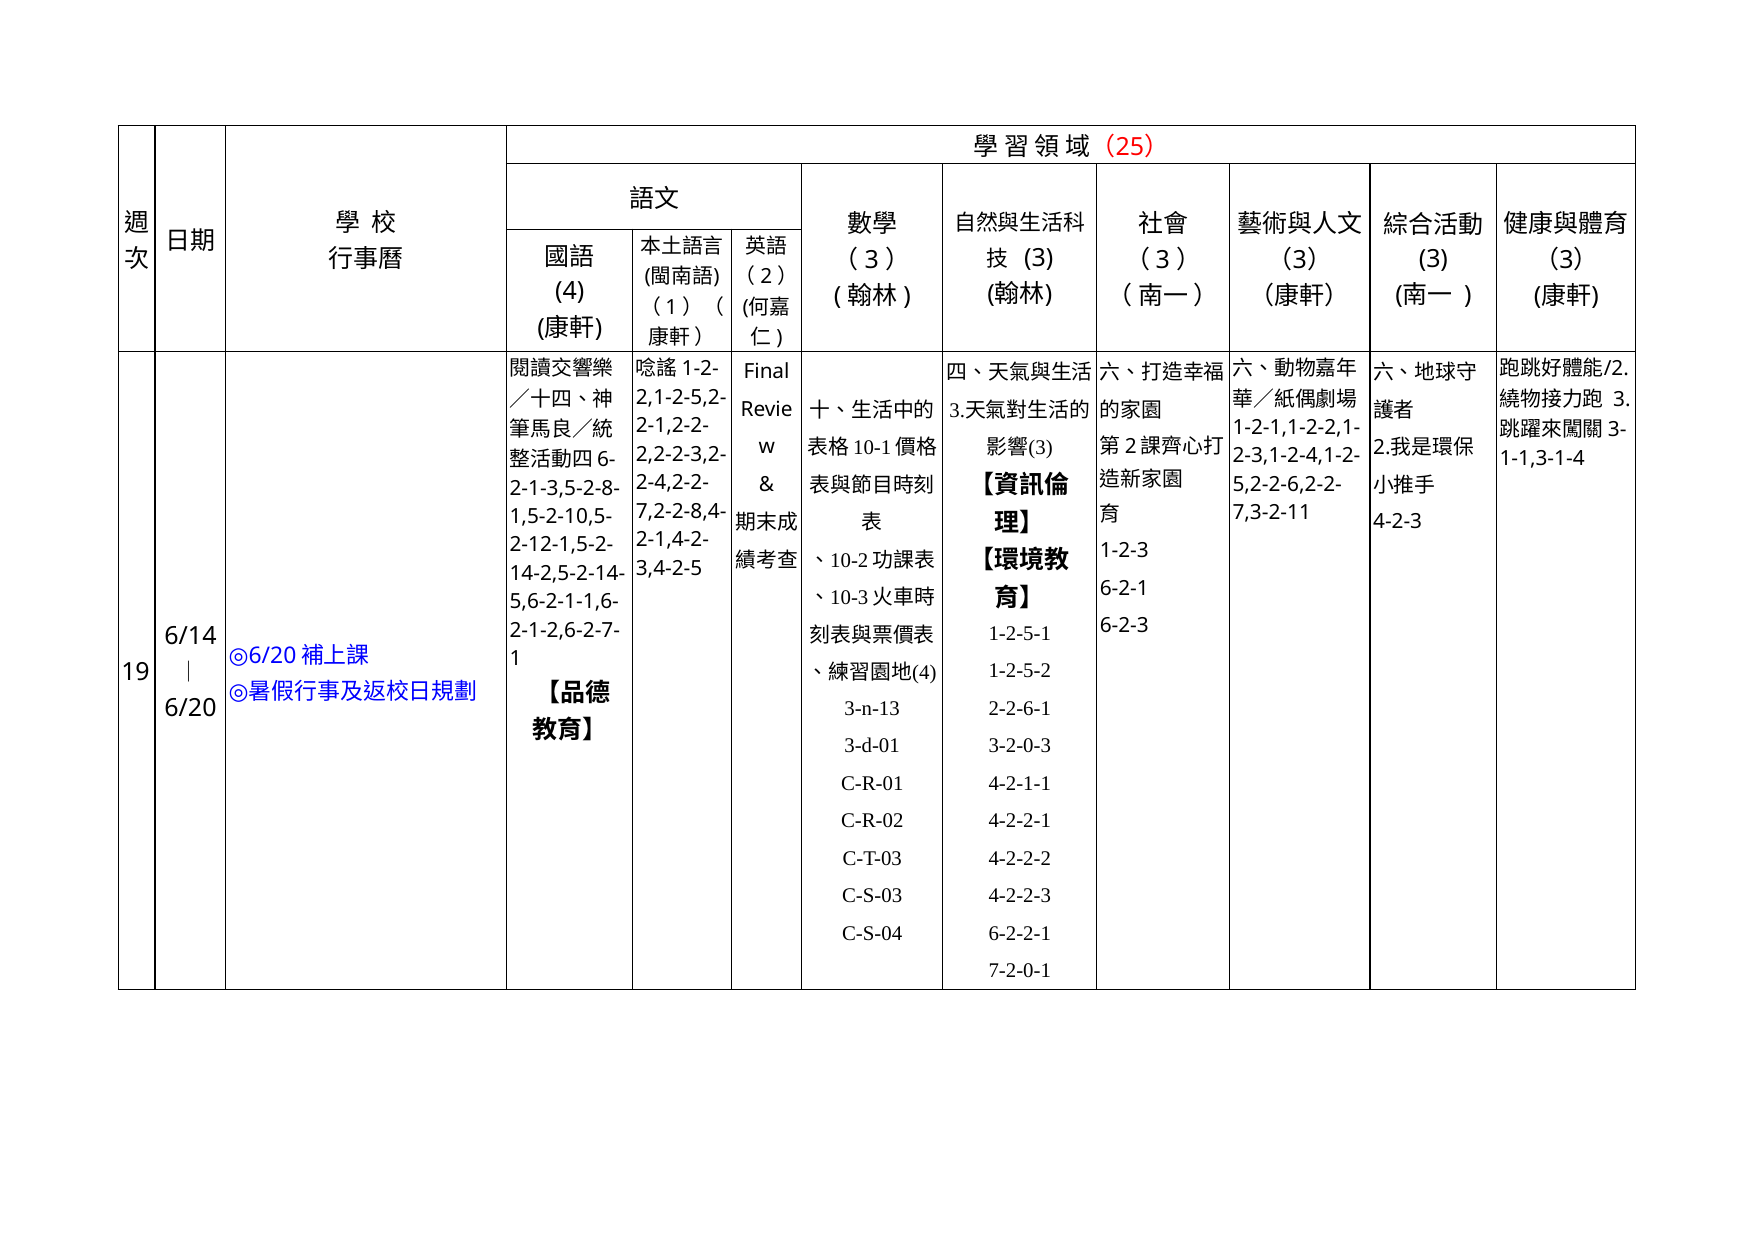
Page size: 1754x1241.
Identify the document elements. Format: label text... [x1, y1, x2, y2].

table_cell 數學 （ 3 ） ( 翰林 ) [802, 164, 942, 351]
table_cell 跑跳好體能/2.繞物接力跑 3.跳躍來闖關3-1-1,3-1-4 [1497, 352, 1635, 989]
table_cell Final Review & 期末成績考查 [732, 352, 801, 989]
table_cell ◎6/20補上課 ◎暑假行事及返校日規劃 [226, 352, 506, 989]
table_cell 十、生活中的表格10-1價格表與節目時刻表 、10-2功課表 、10-3火車時刻表與票價表 、練習園地(4) 3-n-13 3-d-01 C-R-01 C-R-02 C-T-03 C-S-03 C-S-04 [802, 352, 942, 989]
table_cell 六、打造幸福的家園 第2課齊心打造新家園 育 1-2-3 6-2-1 6-2-3 [1097, 352, 1229, 989]
table_cell 本土語言 (閩南語) （ 1 ）（ 康軒 ） [633, 230, 731, 351]
table_cell 六、動物嘉年華／紙偶劇場1-2-1,1-2-2,1-2-3,1-2-4,1-2-5,2-2-6,2-2-7,3-2-11 [1230, 352, 1369, 989]
table_cell 語文 [507, 164, 801, 228]
table_header 日期 [156, 126, 225, 351]
table_cell 自然與生活科技 (3) (翰林) [943, 164, 1096, 351]
table_cell 社會 （ 3 ） （ 南一 ） [1097, 164, 1229, 351]
table_cell 四、天氣與生活 3.天氣對生活的影響(3) 【資訊倫理】 【環境教育】 -1 1-2-5-2 2-2-6-1 3-2-0-3 4-2-1-1 4-2-2-1 4-2-2-2 4-2-2-3 6-2-2-1 7-2-0-1 [943, 352, 1096, 989]
table_header 學 習 領 域（25） [507, 126, 1635, 163]
table_cell 唸謠1-2-2,1-2-5,2-2-1,2-2-2,2-2-3,2-2-4,2-2-7,2-2-8,4-2-1,4-2-3,4-2-5 [633, 352, 731, 989]
table_cell 健康與體育 （3） (康軒) [1497, 164, 1635, 351]
table_header 學 校 行事曆 [226, 126, 506, 351]
table_cell 六、地球守護者 2.我是環保小推手 4-2-3 [1371, 352, 1496, 989]
table_cell 6/14 ｜ 6/20 [156, 352, 225, 989]
table_cell 國語 (4) (康軒) [507, 230, 632, 351]
table_cell 閱讀交響樂／十四、神筆馬良／統整活動四6-2-1-3,5-2-8-1,5-2-10,5-2-12-1,5-2-14-2,5-2-14-5,6-2-1-1,6-2-1-2,6-2-7-1 【品德 教育】 [507, 352, 632, 989]
table_cell 綜合活動 (3) (南一 ) [1371, 164, 1496, 351]
table_cell 英語 （ 2 ） (何嘉仁 ) [732, 230, 801, 351]
table_header 週次 [119, 126, 154, 351]
table_cell 19 [119, 352, 154, 989]
table_cell 藝術與人文 （3） （康軒） [1230, 164, 1369, 351]
